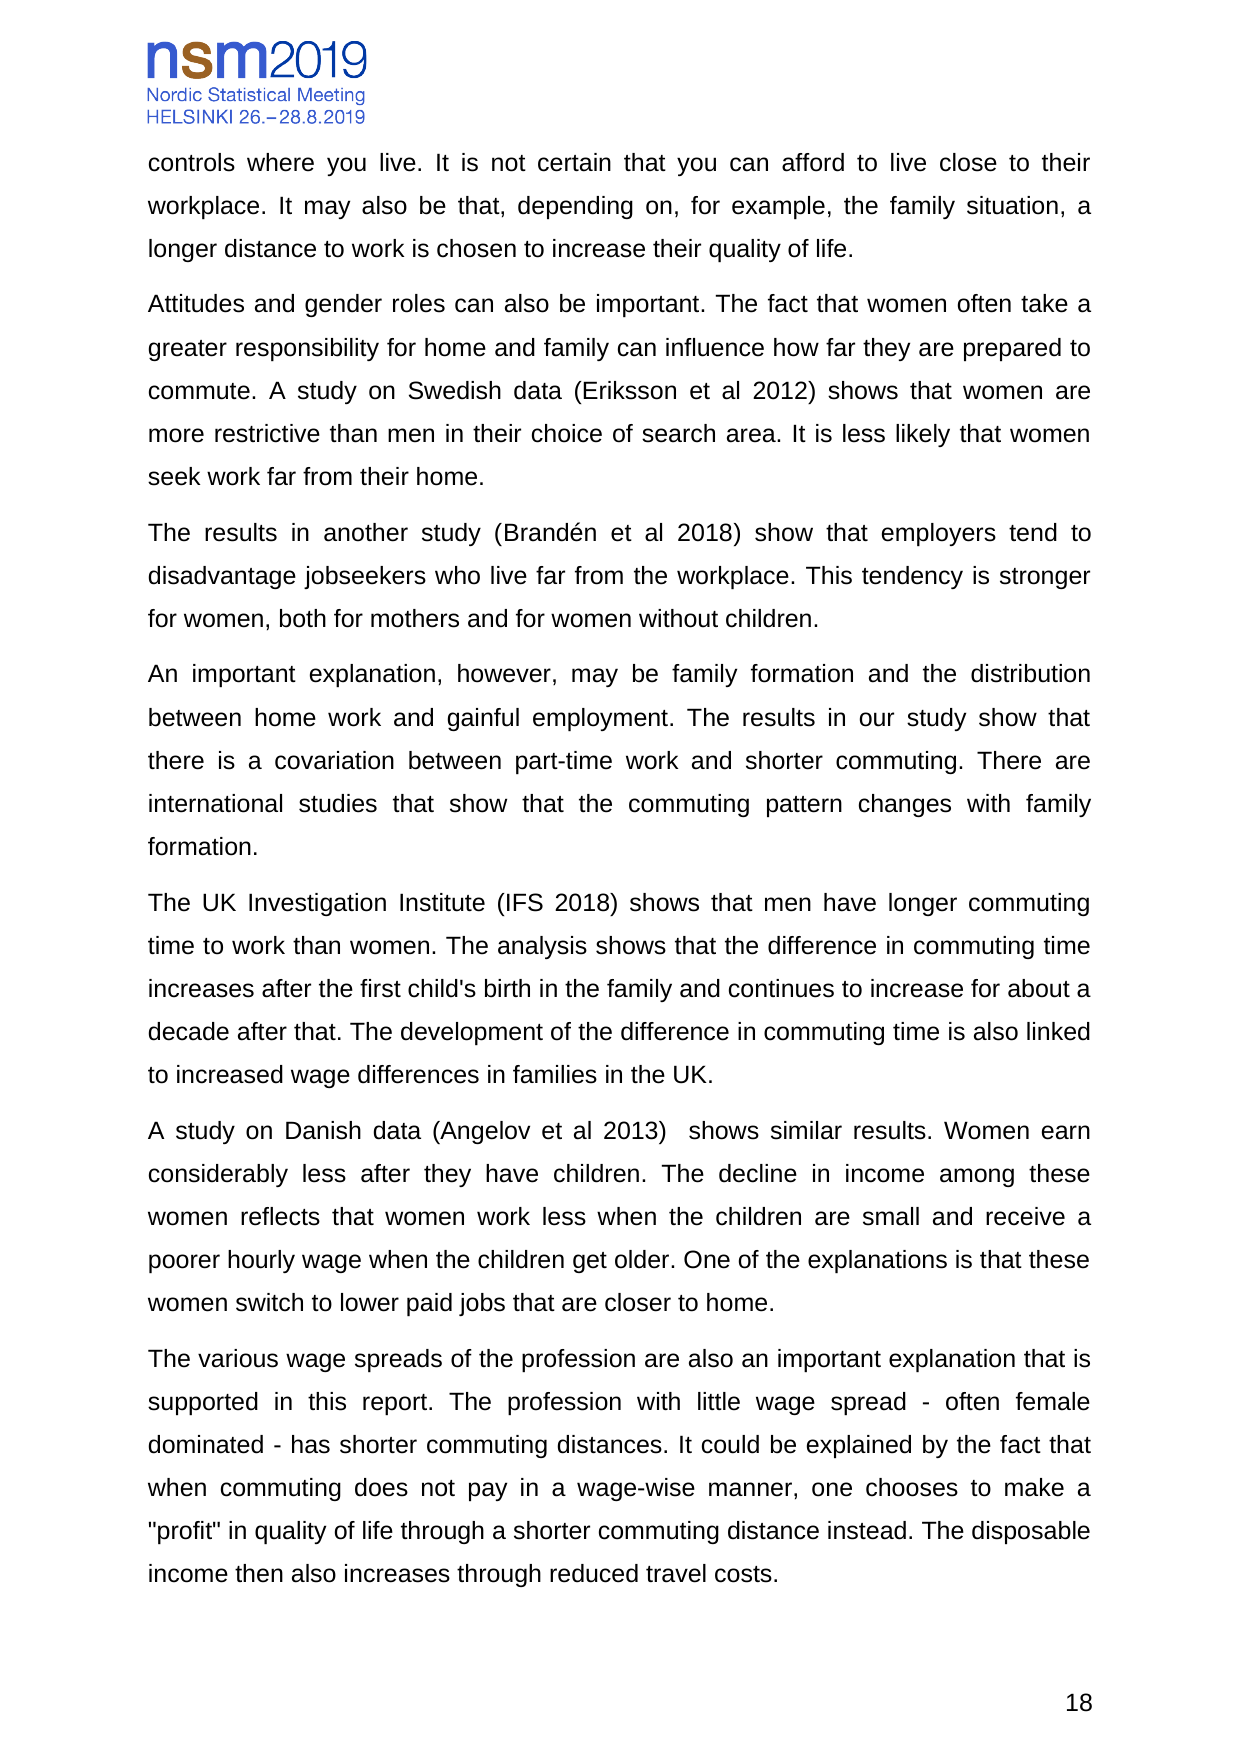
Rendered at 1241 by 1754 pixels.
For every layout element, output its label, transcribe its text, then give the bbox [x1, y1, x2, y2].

text The various wage spreads of the profession are also an important explanation that is supported in this report. The profession with little wage spread - often female dominated - has shorter commuting distances. It could be explained by the fact that when commuting does not pay in a wage-wise manner, one chooses to make a "profit" in quality of life through a shorter commuting distance instead. The disposable income then also increases through reduced travel costs. [148, 1344, 1093, 1588]
text An important explanation, however, may be family formation and the distribution between home work and gainful employment. The results in our study show that there is a covariation between part-time work and shorter commuting. There are international studies that show that the commuting pattern changes with family formation. [148, 659, 1093, 861]
text Attitudes and gender roles can also be important. The fact that women often take a greater responsibility for home and family can influence how far they are prepared to commute. A study on Swedish data (Eriksson et al 2012) shows that women are more restrictive than men in their choice of search area. It is less likely that women seek work far from their home. [148, 289, 1093, 491]
picture [147, 41, 367, 124]
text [148, 148, 1093, 263]
text The results in another study (Brandén et al 2018) show that employers tend to disadvantage jobseekers who live far from the workplace. This tendency is stronger for women, both for mothers and for women without children. [148, 518, 1093, 633]
text The UK Investigation Institute (IFS 2018) shows that men have longer commuting time to work than women. The analysis shows that the difference in commuting time increases after the first child's birth in the family and continues to increase for about a decade after that. The development of the difference in commuting time is also linked to increased wage differences in families in the UK. [148, 888, 1093, 1089]
text A study on Danish data (Angelov et al 2013) shows similar results. Women earn considerably less after they have children. The decline in income among these women reflects that women work less when the children are small and receive a poorer hourly wage when the children get older. One of the explanations is that these women switch to lower paid jobs that are closer to home. [148, 1116, 1093, 1317]
